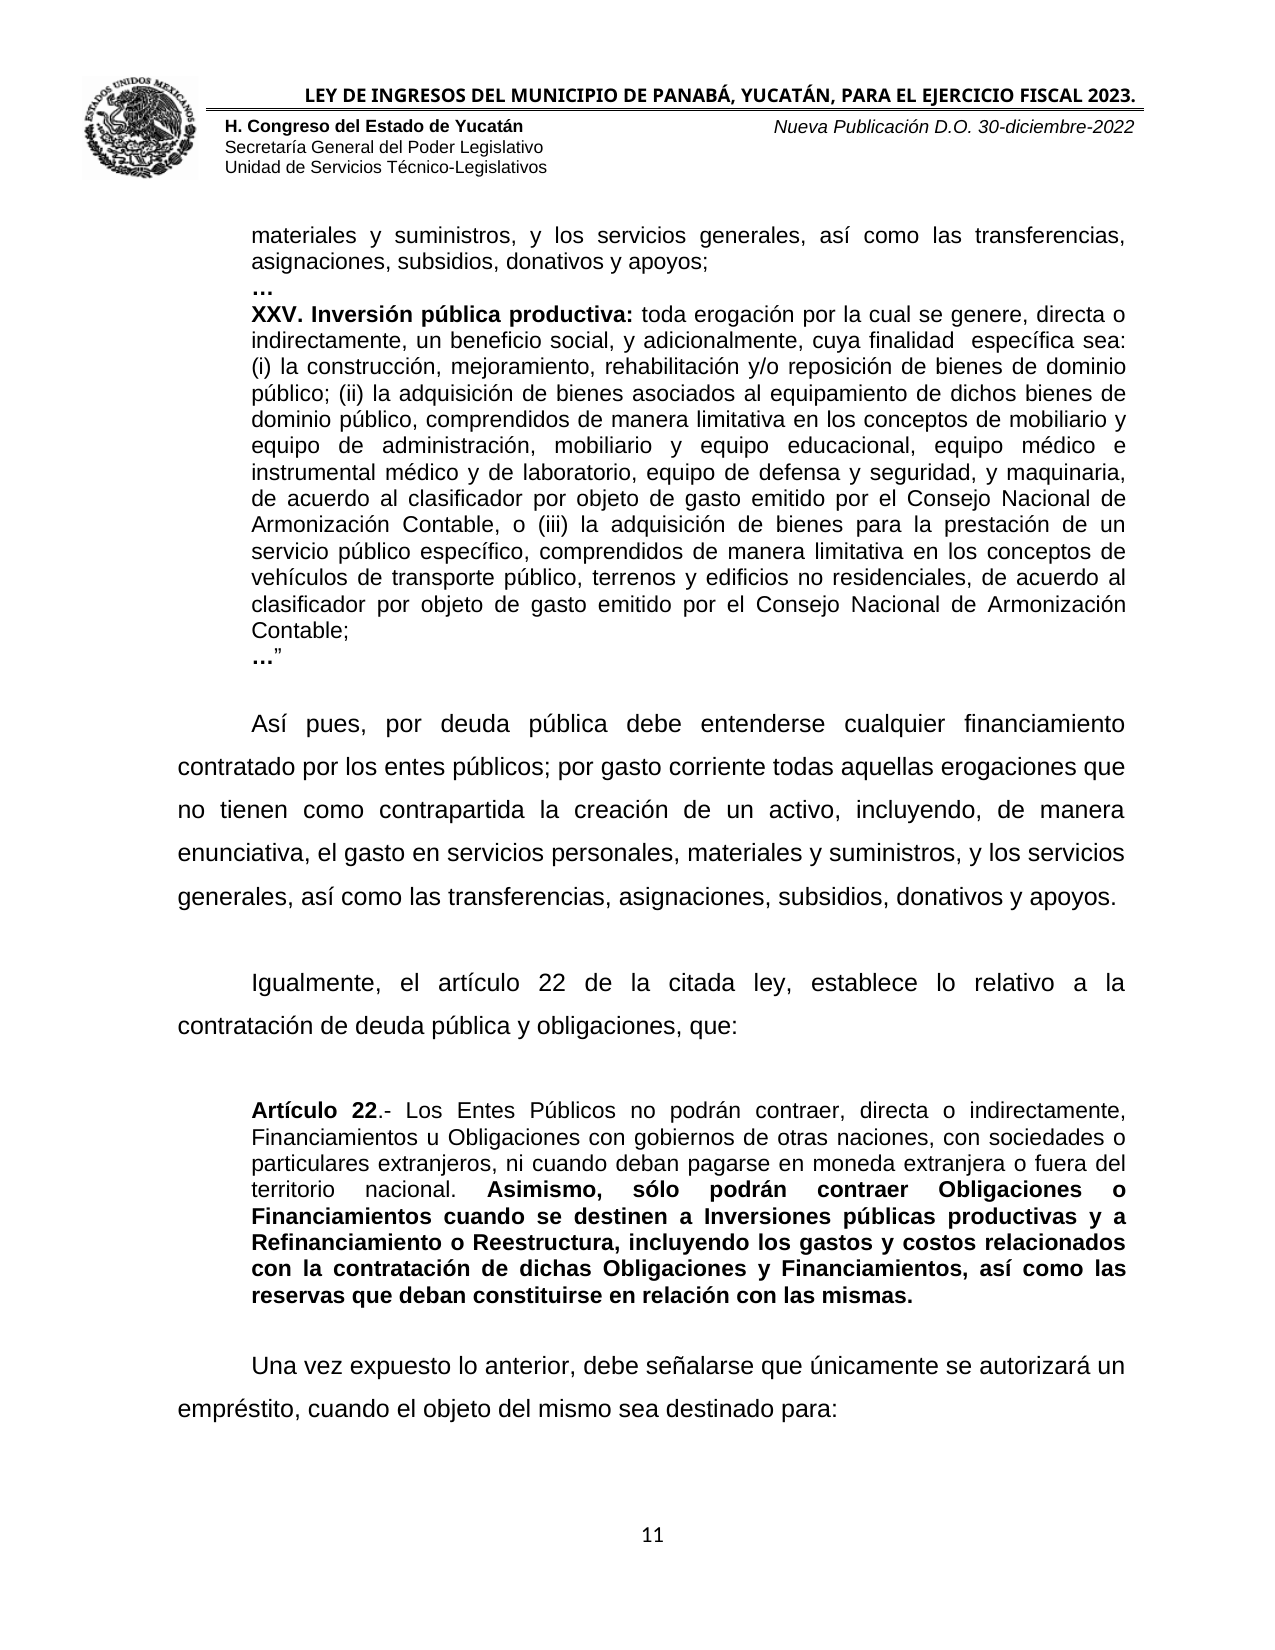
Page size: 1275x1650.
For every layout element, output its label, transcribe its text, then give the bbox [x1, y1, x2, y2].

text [251, 222, 1127, 274]
text XXV. Inversión pública productiva: toda erogación por la cual se genere, directa o indirectamente, un beneficio social, y adicionalmente, cuya finalidad específica sea: (i) la construcción, mejoramiento, rehabilitación y/o reposición de bienes de dominio público; (ii) la adquisición de bienes asociados al equipamiento de dichos bienes de dominio público, comprendidos de manera limitativa en los conceptos de mobiliario y equipo de administración, mobiliario y equipo educacional, equipo médico e instrumental médico y de laboratorio, equipo de defensa y seguridad, y maquinaria, de acuerdo al clasificador por objeto de gasto emitido por el Consejo Nacional de Armonización Contable, o (iii) la adquisición de bienes para la prestación de un servicio público específico, comprendidos de manera limitativa en los conceptos de vehículos de transporte público, terrenos y edificios no residenciales, de acuerdo al clasificador por objeto de gasto emitido por el Consejo Nacional de Armonización Contable; [251, 301, 1127, 643]
text …” [251, 643, 1127, 669]
text Una vez expuesto lo anterior, debe señalarse que únicamente se autorizará un empréstito, cuando el objeto del mismo sea destinado para: [177, 1351, 1127, 1423]
text … [251, 274, 1127, 301]
text Así pues, por deuda pública debe entenderse cualquier financiamiento contratado por los entes públicos; por gasto corriente todas aquellas erogaciones que no tienen como contrapartida la creación de un activo, incluyendo, de manera enunciativa, el gasto en servicios personales, materiales y suministros, y los servicios generales, así como las transferencias, asignaciones, subsidios, donativos y apoyos. [177, 709, 1127, 910]
text Igualmente, el artículo 22 de la citada ley, establece lo relativo a la contratación de deuda pública y obligaciones, que: [177, 968, 1127, 1040]
text Artículo 22.- Los Entes Públicos no podrán contraer, directa o indirectamente, Financiamientos u Obligaciones con gobiernos de otras naciones, con sociedades o particulares extranjeros, ni cuando deban pagarse en moneda extranjera o fuera del territorio nacional. Asimismo, sólo podrán contraer Obligaciones o Financiamientos cuando se destinen a Inversiones públicas productivas y a Refinanciamiento o Reestructura, incluyendo los gastos y costos relacionados con la contratación de dichas Obligaciones y Financiamientos, así como las reservas que deban constituirse en relación con las mismas. [251, 1097, 1127, 1308]
